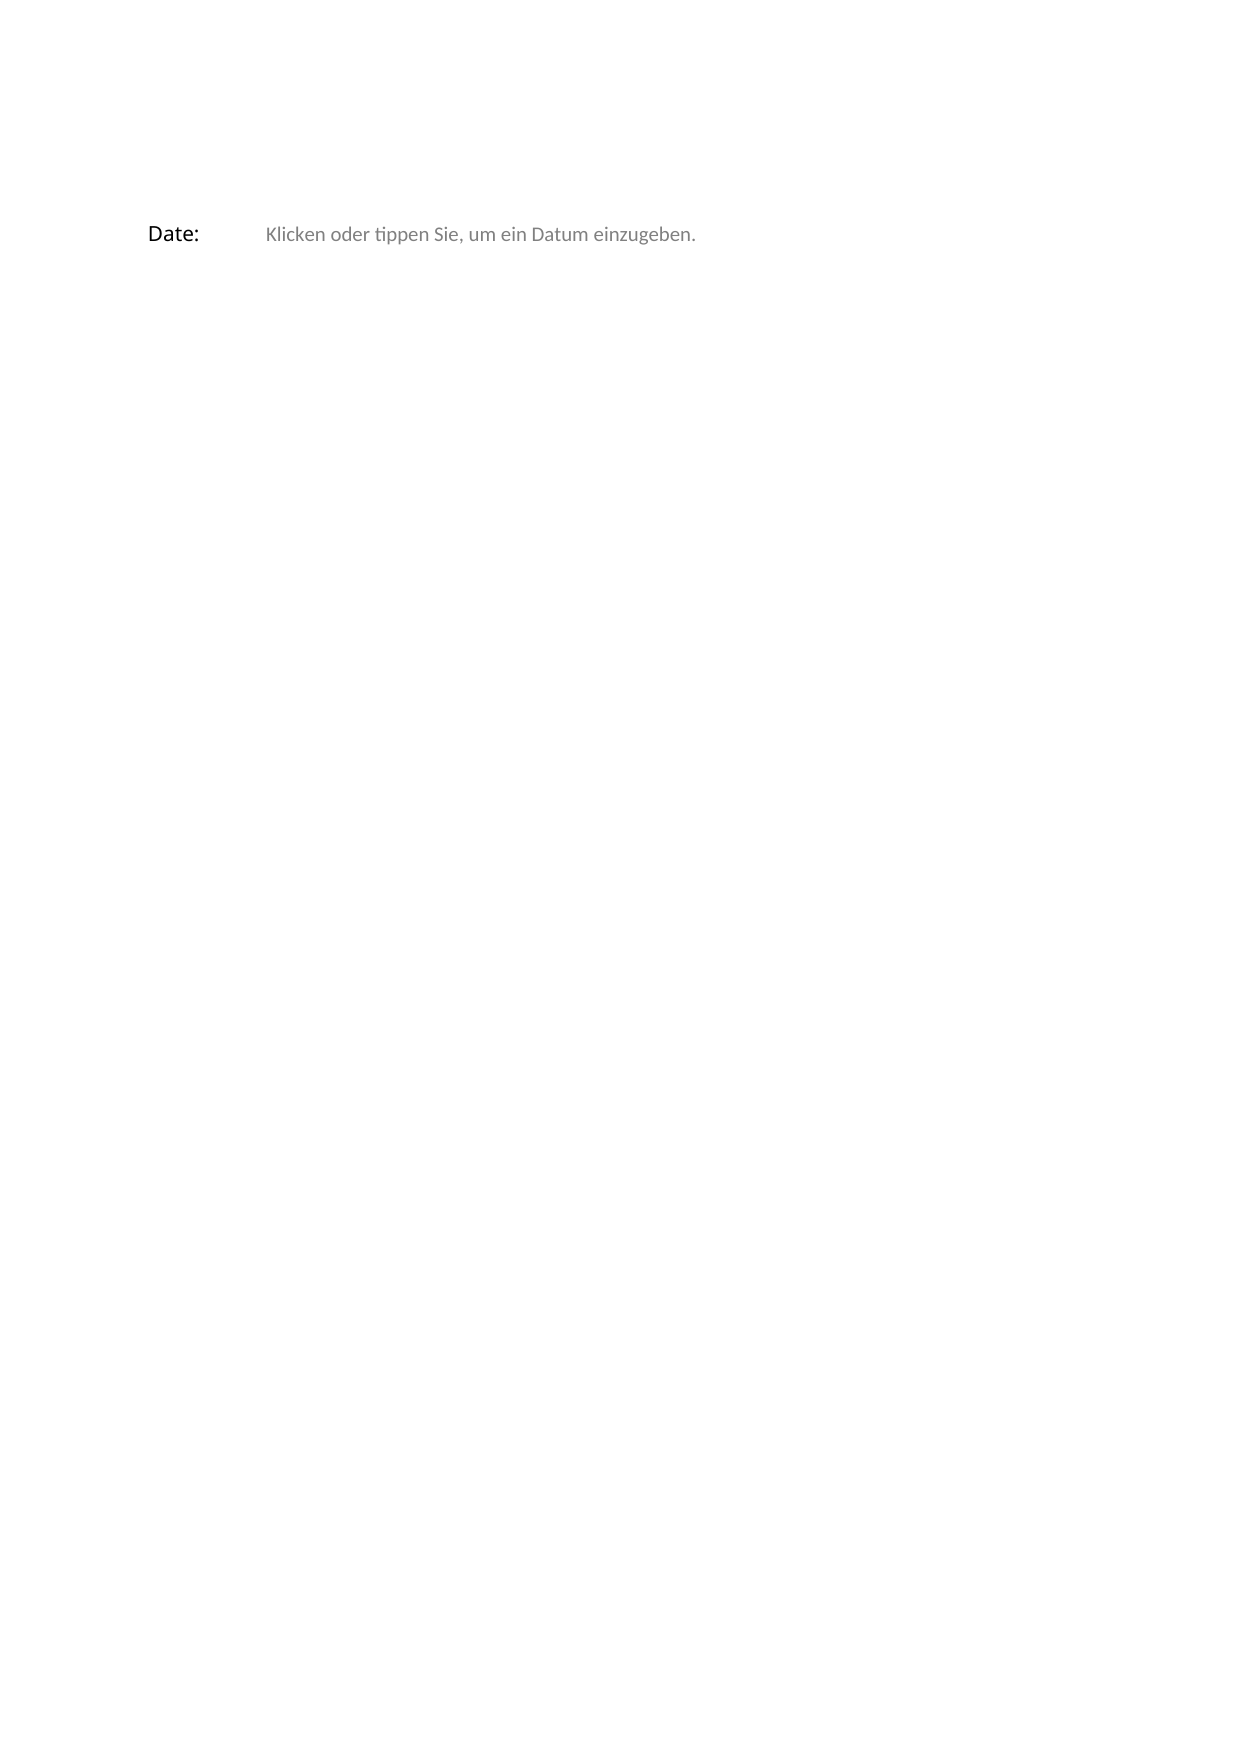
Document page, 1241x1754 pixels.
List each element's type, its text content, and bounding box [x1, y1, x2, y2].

text Date: [148, 219, 1093, 247]
